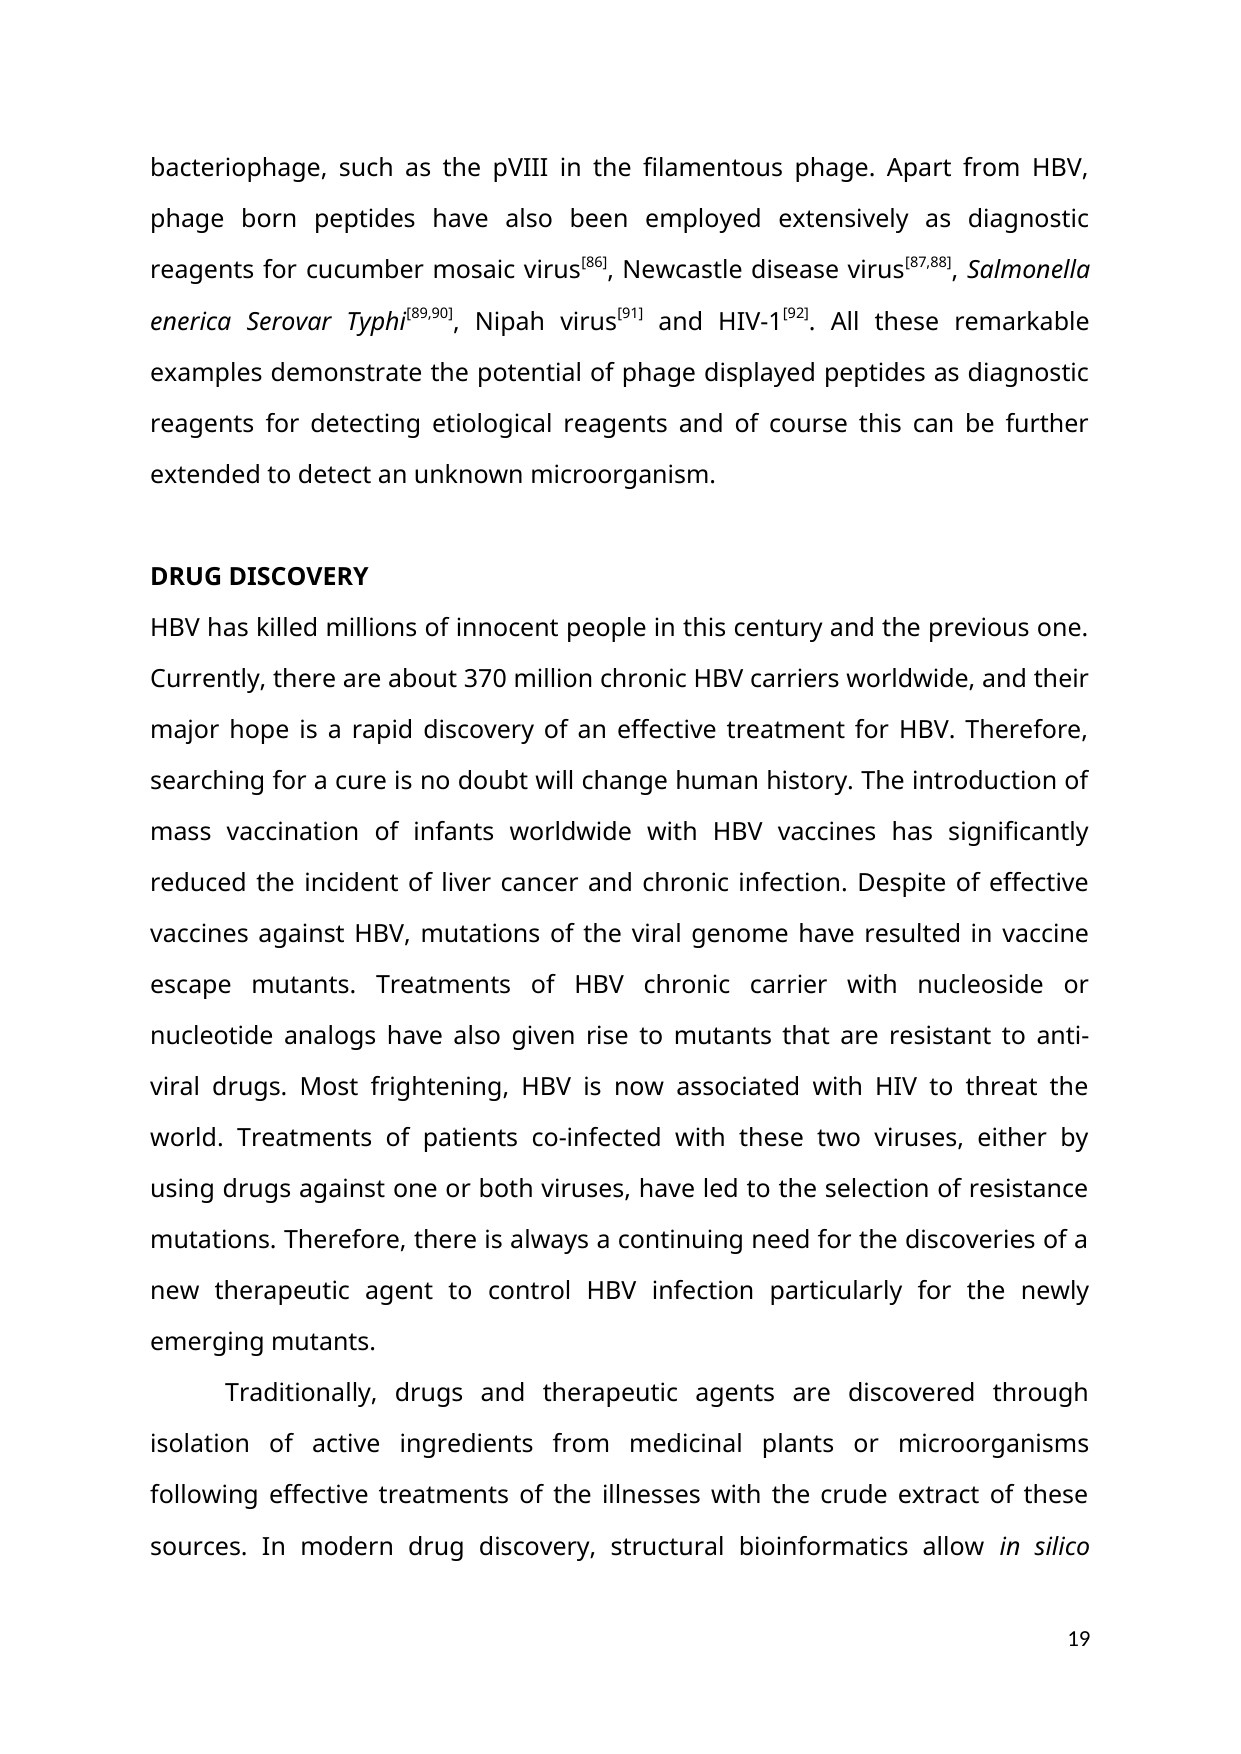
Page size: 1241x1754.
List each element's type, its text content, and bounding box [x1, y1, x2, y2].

text Drug discovery [150, 558, 1090, 592]
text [150, 150, 1090, 490]
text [150, 1375, 1090, 1562]
text HBV has killed millions of innocent people in this century and the previous one. Currently, there are about 370 million chronic HBV carriers worldwide, and their major hope is a rapid discovery of an effective treatment for HBV. Therefore, searching for a cure is no doubt will change human history. The introduction of mass vaccination of infants worldwide with HBV vaccines has significantly reduced the incident of liver cancer and chronic infection. Despite of effective vaccines against HBV, mutations of the viral genome have resulted in vaccine escape mutants. Treatments of HBV chronic carrier with nucleoside or nucleotide analogs have also given rise to mutants that are resistant to anti-viral drugs. Most frightening, HBV is now associated with HIV to threat the world. Treatments of patients co-infected with these two viruses, either by using drugs against one or both viruses, have led to the selection of resistance mutations. Therefore, there is always a continuing need for the discoveries of a new therapeutic agent to control HBV infection particularly for the newly emerging mutants. [150, 609, 1090, 1358]
